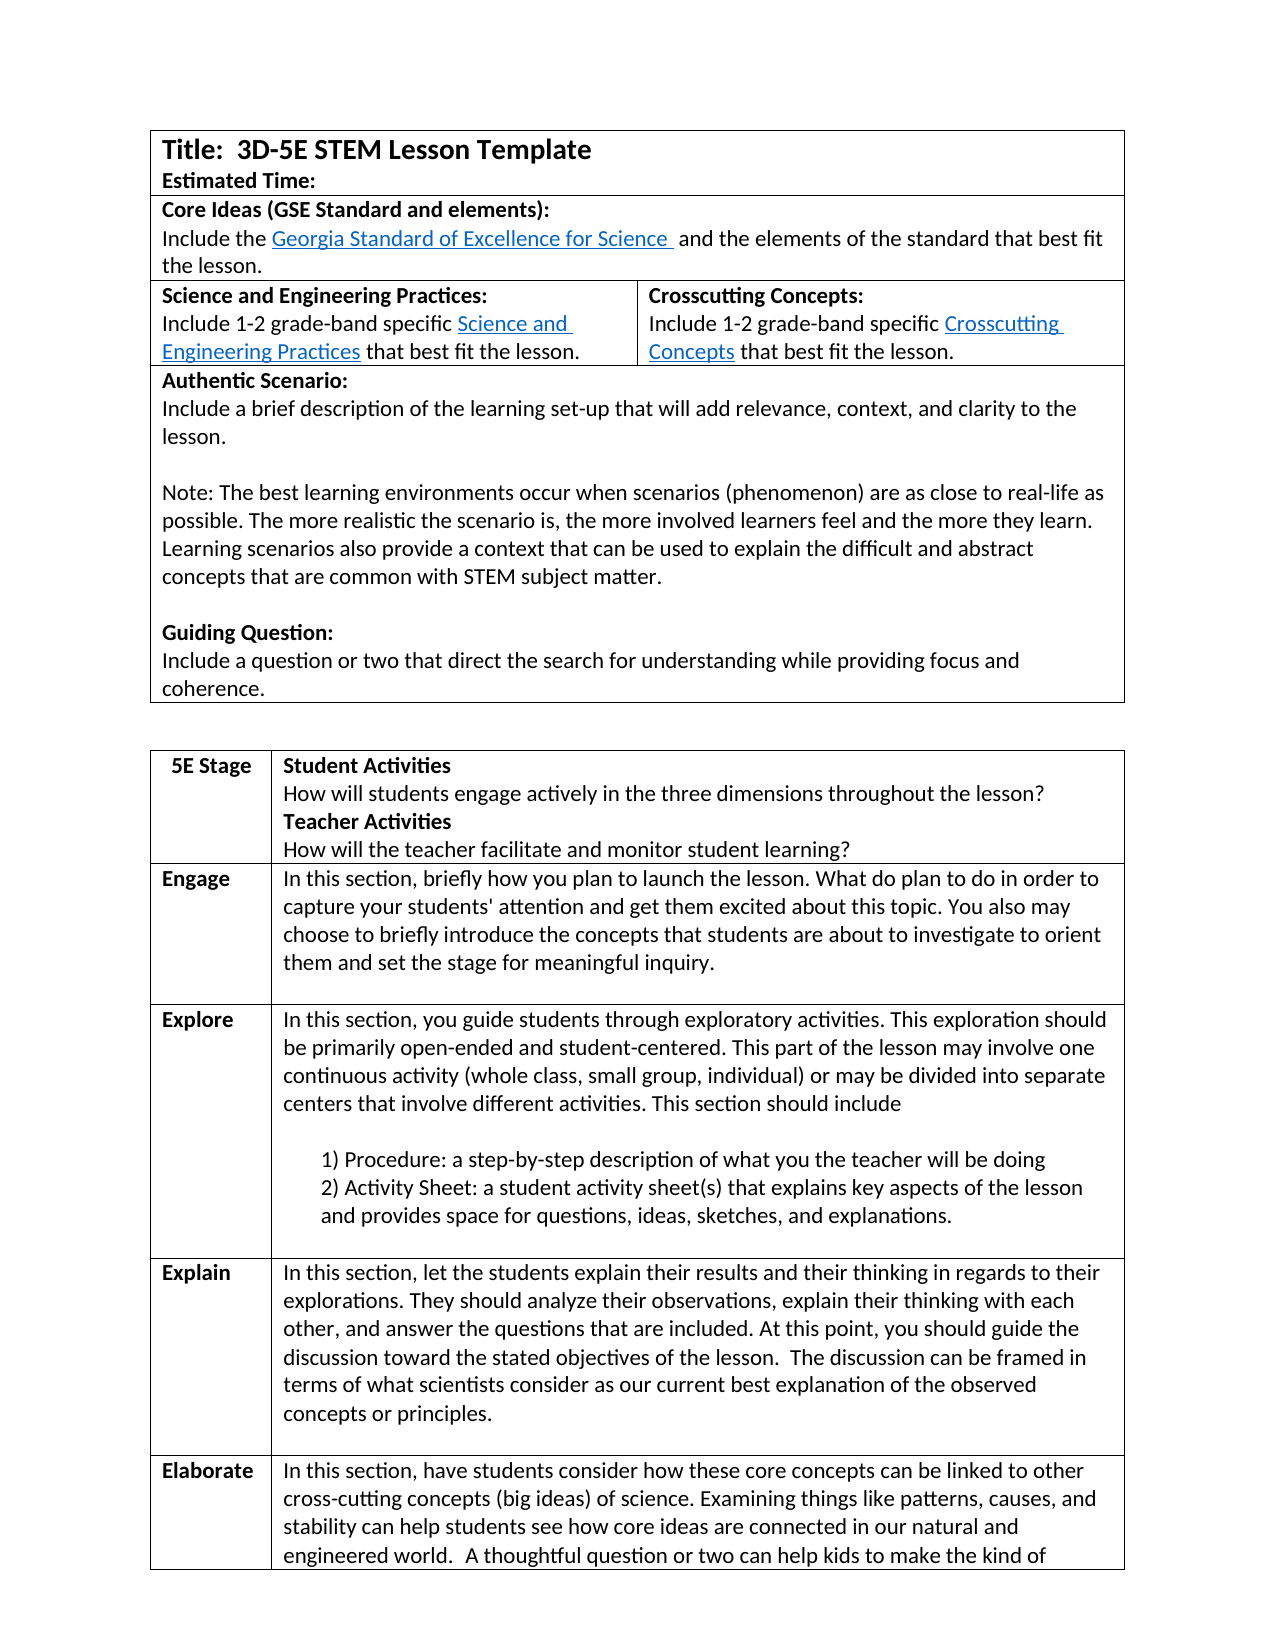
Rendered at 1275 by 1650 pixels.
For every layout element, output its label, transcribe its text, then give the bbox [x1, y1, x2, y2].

table_cell Authentic Scenario: Include a brief description of the learning set-up that will add relevance, context, and clarity to the lesson. Note: The best learning environments occur when scenarios (phenomenon) are as close to real-life as possible. The more realistic the scenario is, the more involved learners feel and the more they learn. Learning scenarios also provide a context that can be used to explain the difficult and abstract concepts that are common with STEM subject matter. Guiding Question: Include a question or two that direct the search for understanding while providing focus and coherence. [151, 366, 1124, 702]
table_cell Engage [151, 864, 271, 1004]
table_cell Explore [151, 1005, 271, 1257]
table_cell Science and Engineering Practices: Include 1-2 grade-band specific Science and Engineering Practices that best fit the lesson. [151, 281, 637, 365]
table_cell Explain [151, 1259, 271, 1455]
table_cell Elaborate [151, 1456, 271, 1569]
table_cell Core Ideas (GSE Standard and elements): Include the Georgia Standard of Excellence for Science and the elements of the standard that best fit the lesson. [151, 196, 1124, 280]
table_cell In this section, you guide students through exploratory activities. This exploration should be primarily open-ended and student-centered. This part of the lesson may involve one continuous activity (whole class, small group, individual) or may be divided into separate centers that involve different activities. This section should include 1) Procedure: a step-by-step description of what you the teacher will be doing 2) Activity Sheet: a student activity sheet(s) that explains key aspects of the lesson and provides space for questions, ideas, sketches, and explanations. [272, 1005, 1124, 1257]
table_header Student Activities How will students engage actively in the three dimensions throughout the lesson? Teacher Activities How will the teacher facilitate and monitor student learning? [272, 751, 1124, 863]
table_header Title: 3D-5E STEM Lesson Template Estimated Time: [151, 131, 1124, 194]
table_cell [272, 1456, 1124, 1569]
table_header 5E Stage [151, 751, 271, 863]
table_cell In this section, briefly how you plan to launch the lesson. What do plan to do in order to capture your students' attention and get them excited about this topic. You also may choose to briefly introduce the concepts that students are about to investigate to orient them and set the stage for meaningful inquiry. [272, 864, 1124, 1004]
table_cell In this section, let the students explain their results and their thinking in regards to their explorations. They should analyze their observations, explain their thinking with each other, and answer the questions that are included. At this point, you should guide the discussion toward the stated objectives of the lesson. The discussion can be framed in terms of what scientists consider as our current best explanation of the observed concepts or principles. [272, 1259, 1124, 1455]
table_cell Crosscutting Concepts: Include 1-2 grade-band specific Crosscutting Concepts that best fit the lesson. [638, 281, 1124, 365]
